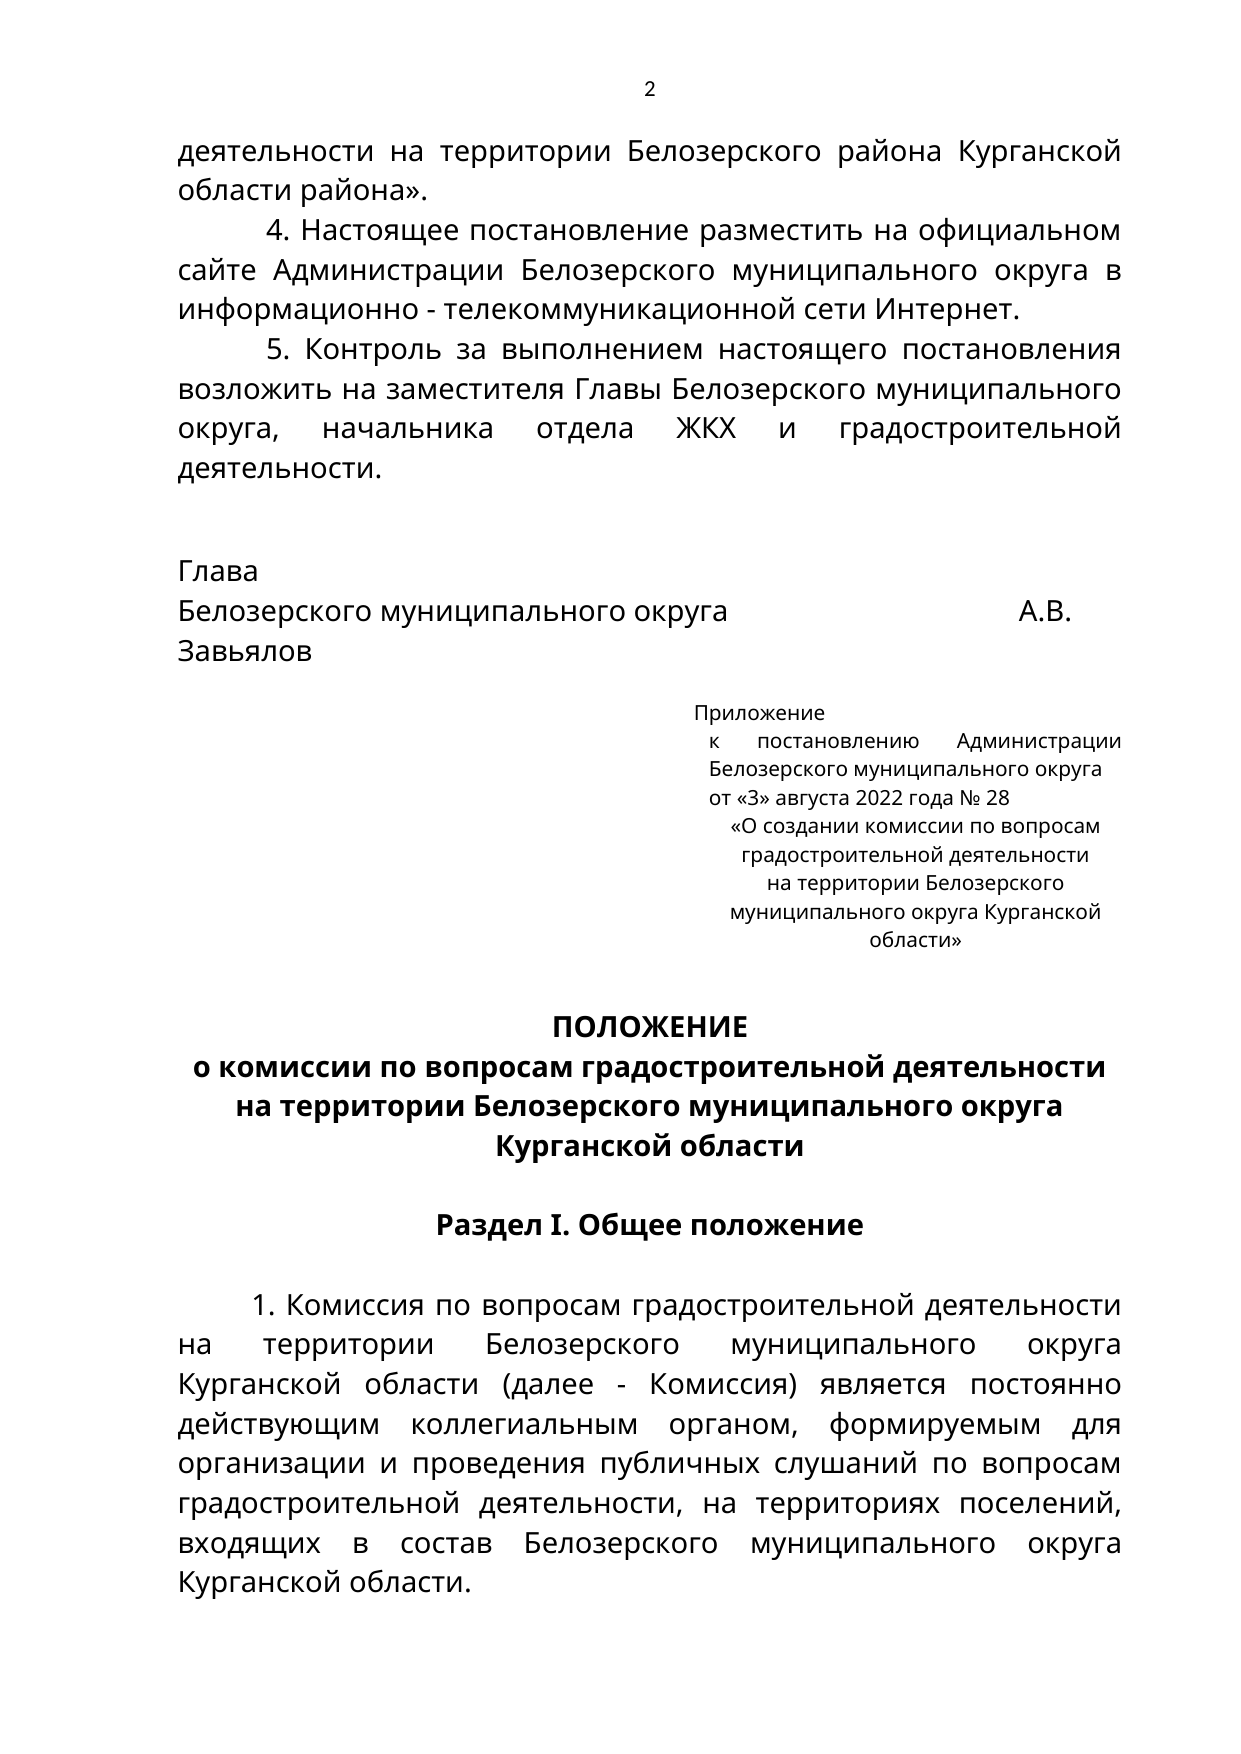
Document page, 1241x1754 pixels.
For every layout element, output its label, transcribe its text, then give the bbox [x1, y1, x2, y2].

text к постановлению Администрации Белозерского муниципального округа [709, 726, 1122, 783]
text на территории Белозерского муниципального округа Курганской области» [709, 868, 1122, 954]
text «О создании комиссии по вопросам [709, 811, 1122, 840]
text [177, 130, 1122, 209]
text Глава [177, 551, 1122, 590]
text 1. Комиссия по вопросам градостроительной деятельности на территории Белозерского муниципального округа Курганской области (далее - Комиссия) является постоянно действующим коллегиальным органом, формируемым для организации и проведения публичных слушаний по вопросам градостроительной деятельности, на территориях поселений, входящих в состав Белозерского муниципального округа Курганской области. [177, 1284, 1122, 1601]
text Раздел I. Общее положение [177, 1204, 1122, 1244]
text Приложение [620, 698, 1122, 726]
text 4. Настоящее постановление разместить на официальном сайте Администрации Белозерского муниципального округа в информационно - телекоммуникационной сети Интернет. [177, 209, 1122, 328]
text Белозерского муниципального округа А.В. Завьялов [177, 590, 1122, 670]
text от «3» августа 2022 года № 28 [709, 783, 1122, 811]
text о комиссии по вопросам градостроительной деятельности на территории Белозерского муниципального округа Курганской области [177, 1046, 1122, 1165]
text ПОЛОЖЕНИЕ [177, 1006, 1122, 1046]
text градостроительной деятельности [709, 840, 1122, 868]
text 5. Контроль за выполнением настоящего постановления возложить на заместителя Главы Белозерского муниципального округа, начальника отдела ЖКХ и градостроительной деятельности. [177, 328, 1122, 487]
